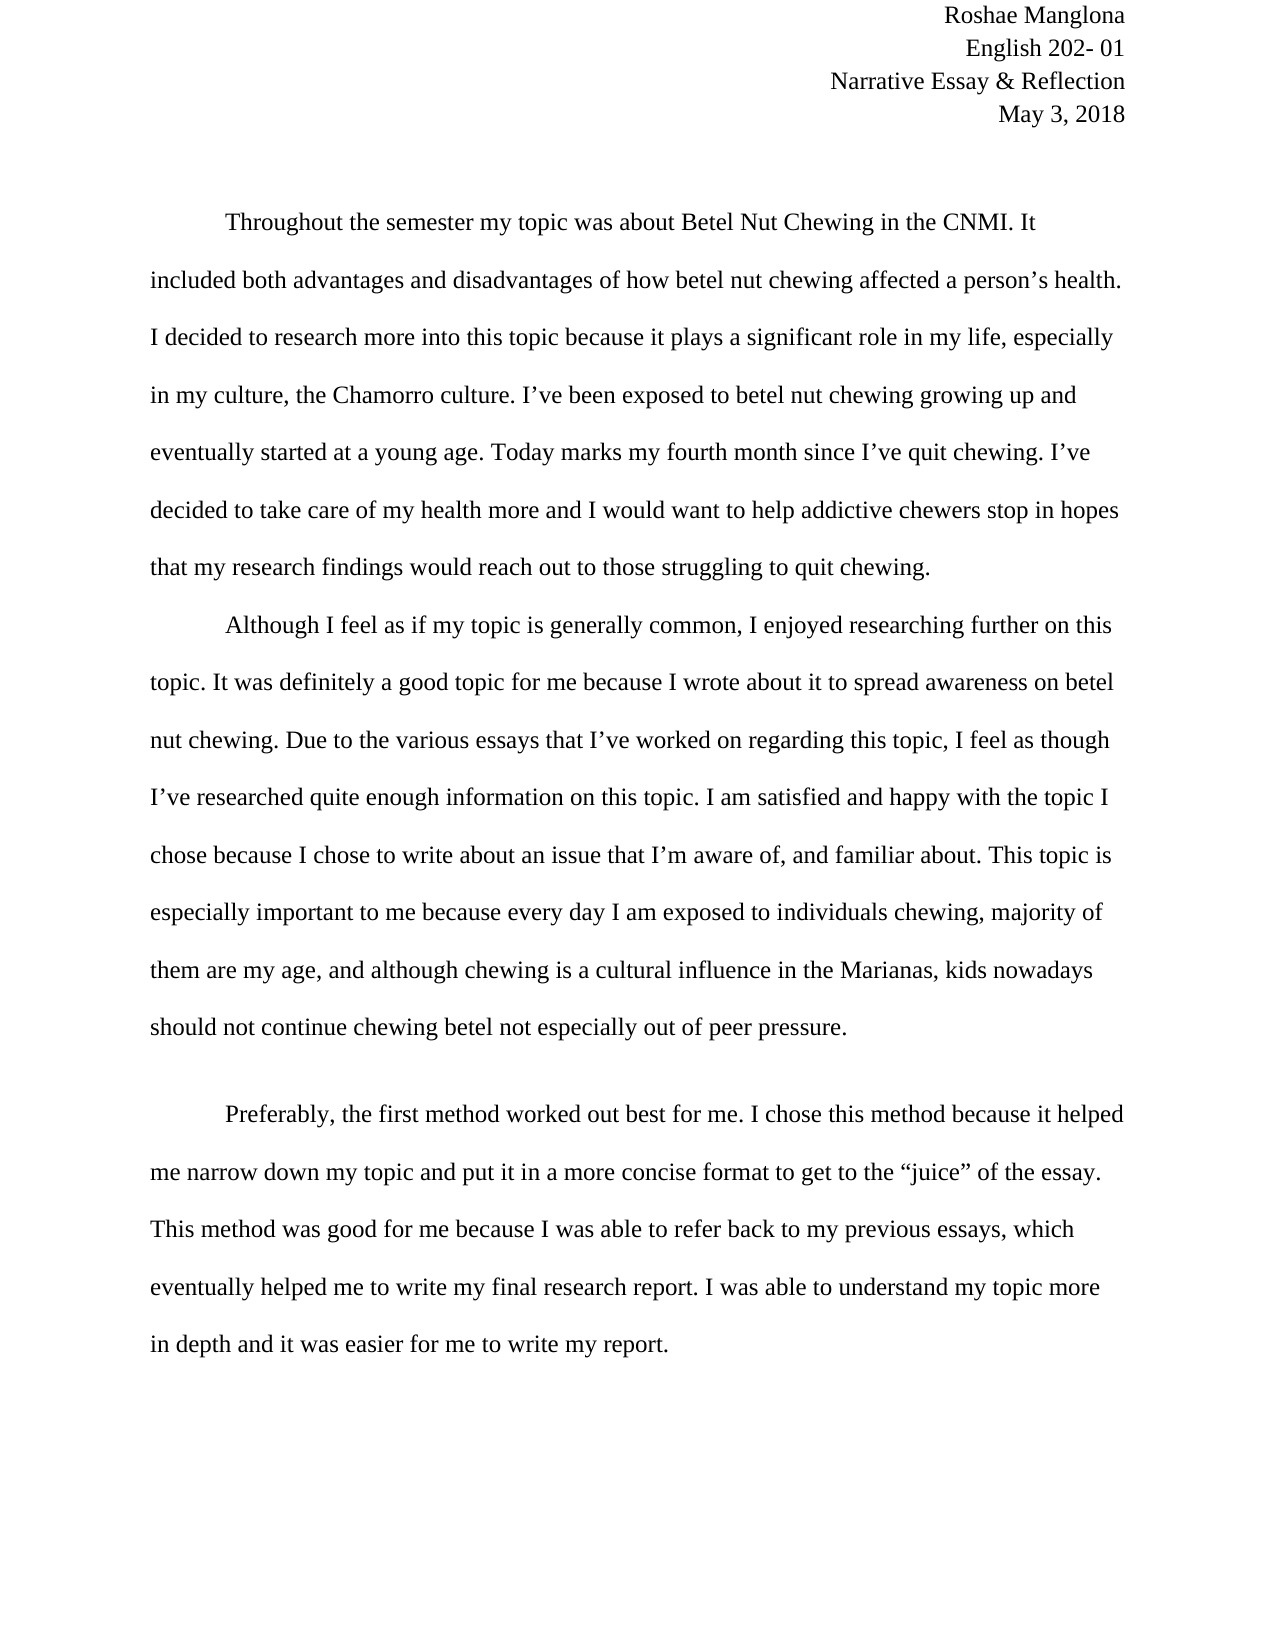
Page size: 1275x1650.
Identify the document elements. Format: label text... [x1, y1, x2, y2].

text Preferably, the first method worked out best for me. I chose this method because it helped me narrow down my topic and put it in a more concise format to get to the “juice” of the essay. This method was good for me because I was able to refer back to my previous essays, which eventually helped me to write my final research report. I was able to understand my topic more in depth and it was easier for me to write my report. [150, 1099, 1125, 1358]
text Although I feel as if my topic is generally common, I enjoyed researching further on this topic. It was definitely a good topic for me because I wrote about it to spread awareness on betel nut chewing. Due to the various essays that I’ve worked on regarding this topic, I feel as though I’ve researched quite enough information on this topic. I am satisfied and happy with the topic I chose because I chose to write about an issue that I’m aware of, and familiar about. This topic is especially important to me because every day I am exposed to individuals chewing, majority of them are my age, and although chewing is a cultural influence in the Marianas, kids nowadays should not continue chewing betel not especially out of peer pressure. [150, 610, 1125, 1041]
text Throughout the semester my topic was about Betel Nut Chewing in the CNMI. It included both advantages and disadvantages of how betel nut chewing affected a person’s health. I decided to research more into this topic because it plays a significant role in my life, especially in my culture, the Chamorro culture. I’ve been exposed to betel nut chewing growing up and eventually started at a young age. Today marks my fourth month since I’ve quit chewing. I’ve decided to take care of my health more and I would want to help addictive chewers stop in hopes that my research findings would reach out to those struggling to quit chewing. [150, 207, 1125, 581]
